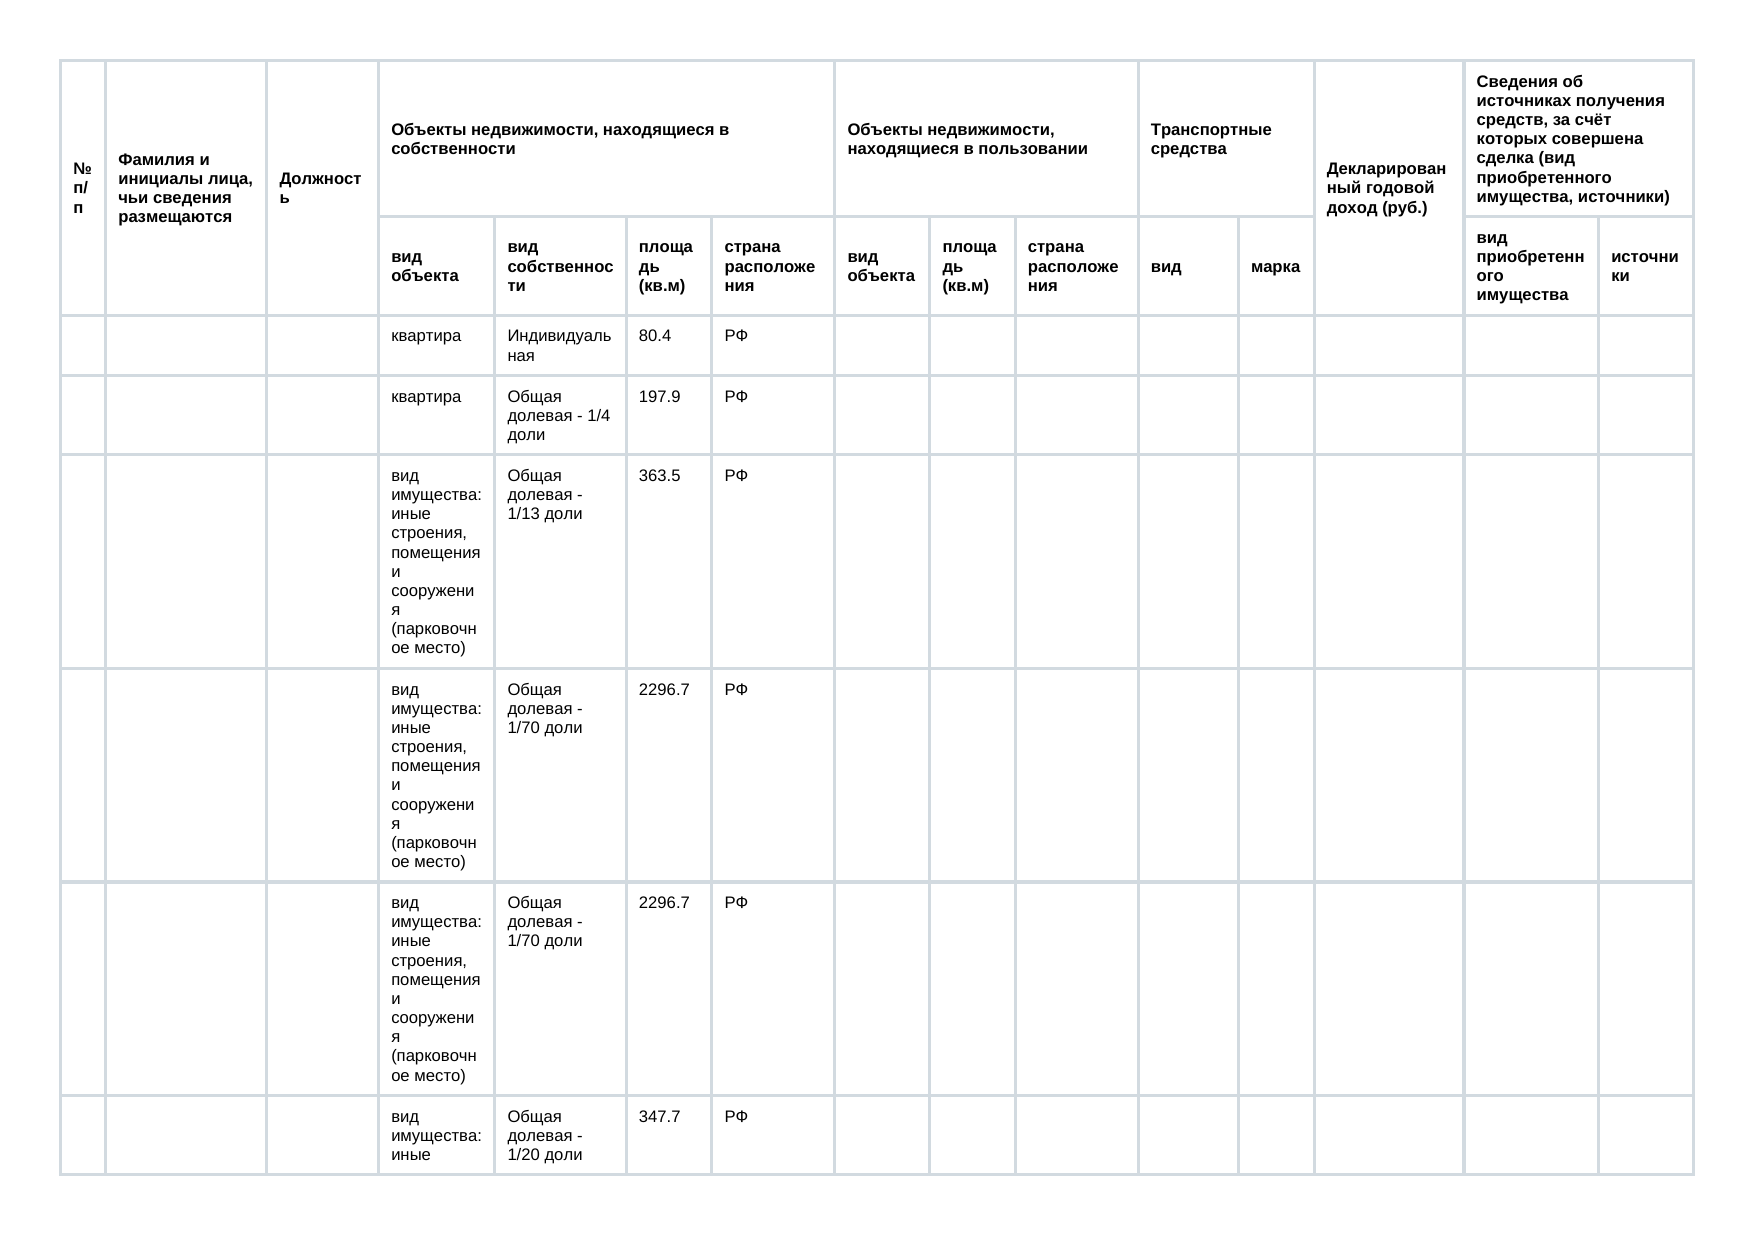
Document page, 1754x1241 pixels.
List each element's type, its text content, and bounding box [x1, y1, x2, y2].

table_cell РФ [713, 456, 833, 667]
table_cell [836, 456, 928, 667]
table_cell [62, 1097, 104, 1173]
table_header Должность [268, 62, 377, 314]
table_cell вид имущества: иные строения, помещения и сооружения (парковочное место) [380, 456, 493, 667]
table_cell площадь (кв.м) [931, 218, 1014, 314]
table_cell [1316, 884, 1462, 1094]
table_cell [1600, 456, 1692, 667]
table_cell РФ [713, 1097, 833, 1173]
table_cell РФ [713, 670, 833, 880]
table_cell [931, 317, 1014, 374]
table_cell [1240, 456, 1313, 667]
table_cell РФ [713, 884, 833, 1094]
table_cell [268, 377, 377, 453]
table_cell 363.5 [628, 456, 710, 667]
table_cell [836, 377, 928, 453]
table_cell [1466, 670, 1597, 880]
table_cell [107, 377, 265, 453]
table_cell страна расположения [713, 218, 833, 314]
table_header Сведения об источниках получения средств, за счёт которых совершена сделка (вид приобретенного имущества, источники) [1466, 62, 1692, 215]
table_cell [62, 670, 104, 880]
table_cell [107, 670, 265, 880]
table_cell [107, 456, 265, 667]
table_cell Общая долевая - 1/13 доли [496, 456, 625, 667]
table_cell 347.7 [628, 1097, 710, 1173]
table_cell 2296.7 [628, 884, 710, 1094]
table_cell [1316, 1097, 1462, 1173]
table_cell [1240, 884, 1313, 1094]
table_cell вид собственности [496, 218, 625, 314]
table_cell [1316, 317, 1462, 374]
table_cell [107, 884, 265, 1094]
table_cell [1017, 377, 1137, 453]
table_cell [107, 317, 265, 374]
table_cell [931, 884, 1014, 1094]
table_cell [1466, 377, 1597, 453]
table_cell [931, 670, 1014, 880]
table_cell [62, 377, 104, 453]
table_cell квартира [380, 377, 493, 453]
table_cell 197.9 [628, 377, 710, 453]
table_cell марка [1240, 218, 1313, 314]
table_cell [1140, 670, 1237, 880]
table_cell [836, 1097, 928, 1173]
table_cell РФ [713, 377, 833, 453]
table_cell [1316, 456, 1462, 667]
table_cell [1140, 377, 1237, 453]
table_cell вид имущества: иные строения, помещения и сооружения (парковочное место) [380, 884, 493, 1094]
table_cell [1316, 377, 1462, 453]
table_cell [931, 456, 1014, 667]
table_cell [62, 884, 104, 1094]
table_cell [268, 317, 377, 374]
table_cell квартира [380, 317, 493, 374]
table_cell [1140, 884, 1237, 1094]
table_cell [1017, 1097, 1137, 1173]
table_cell [836, 317, 928, 374]
table_cell вид объекта [380, 218, 493, 314]
table_cell [268, 1097, 377, 1173]
table_cell [1240, 377, 1313, 453]
table_cell [268, 884, 377, 1094]
table_cell [1466, 317, 1597, 374]
table_cell [836, 884, 928, 1094]
table_cell [1017, 317, 1137, 374]
table_cell [1017, 456, 1137, 667]
table_cell [1017, 670, 1137, 880]
table_cell [1240, 317, 1313, 374]
table_cell [1600, 1097, 1692, 1173]
table_cell источники [1600, 218, 1692, 314]
table_cell Общая долевая - 1/70 доли [496, 670, 625, 880]
table_cell РФ [713, 317, 833, 374]
table_cell [1140, 317, 1237, 374]
table_header Объекты недвижимости, находящиеся в пользовании [836, 62, 1137, 215]
table_cell вид объекта [836, 218, 928, 314]
table_cell [1600, 317, 1692, 374]
table_cell [1466, 884, 1597, 1094]
table_cell 2296.7 [628, 670, 710, 880]
table_cell [1600, 670, 1692, 880]
table_cell Общая долевая - 1/4 доли [496, 377, 625, 453]
table_cell [1316, 670, 1462, 880]
table_cell [1140, 456, 1237, 667]
table_cell [1600, 884, 1692, 1094]
table_cell вид имущества: иные строения, помещения и сооружения (парковочное место) [380, 1097, 493, 1173]
table_header Объекты недвижимости, находящиеся в собственности [380, 62, 833, 215]
table_cell [931, 1097, 1014, 1173]
table_cell Общая долевая - 1/70 доли [496, 884, 625, 1094]
table_cell страна расположения [1017, 218, 1137, 314]
table_header Декларированный годовой доход (руб.) [1316, 62, 1462, 314]
table_cell [1140, 1097, 1237, 1173]
table_cell [1240, 1097, 1313, 1173]
table_cell [836, 670, 928, 880]
table_cell вид имущества: иные строения, помещения и сооружения (парковочное место) [380, 670, 493, 880]
table_cell [1466, 456, 1597, 667]
table_cell [931, 377, 1014, 453]
table_cell [1240, 670, 1313, 880]
table_cell [1466, 1097, 1597, 1173]
table_cell 80.4 [628, 317, 710, 374]
table_cell вид [1140, 218, 1237, 314]
table_cell [268, 456, 377, 667]
table_cell вид приобретенного имущества [1466, 218, 1597, 314]
table_cell [62, 456, 104, 667]
table_cell площадь (кв.м) [628, 218, 710, 314]
table_cell [1017, 884, 1137, 1094]
table_header № п/п [62, 62, 104, 314]
table_cell [62, 317, 104, 374]
table_cell Индивидуальная [496, 317, 625, 374]
table_cell [268, 670, 377, 880]
table_cell [107, 1097, 265, 1173]
table_cell [1600, 377, 1692, 453]
table_cell Общая долевая - 1/20 доли [496, 1097, 625, 1173]
table_header Фамилия и инициалы лица, чьи сведения размещаются [107, 62, 265, 314]
table_header Транспортные средства [1140, 62, 1313, 215]
